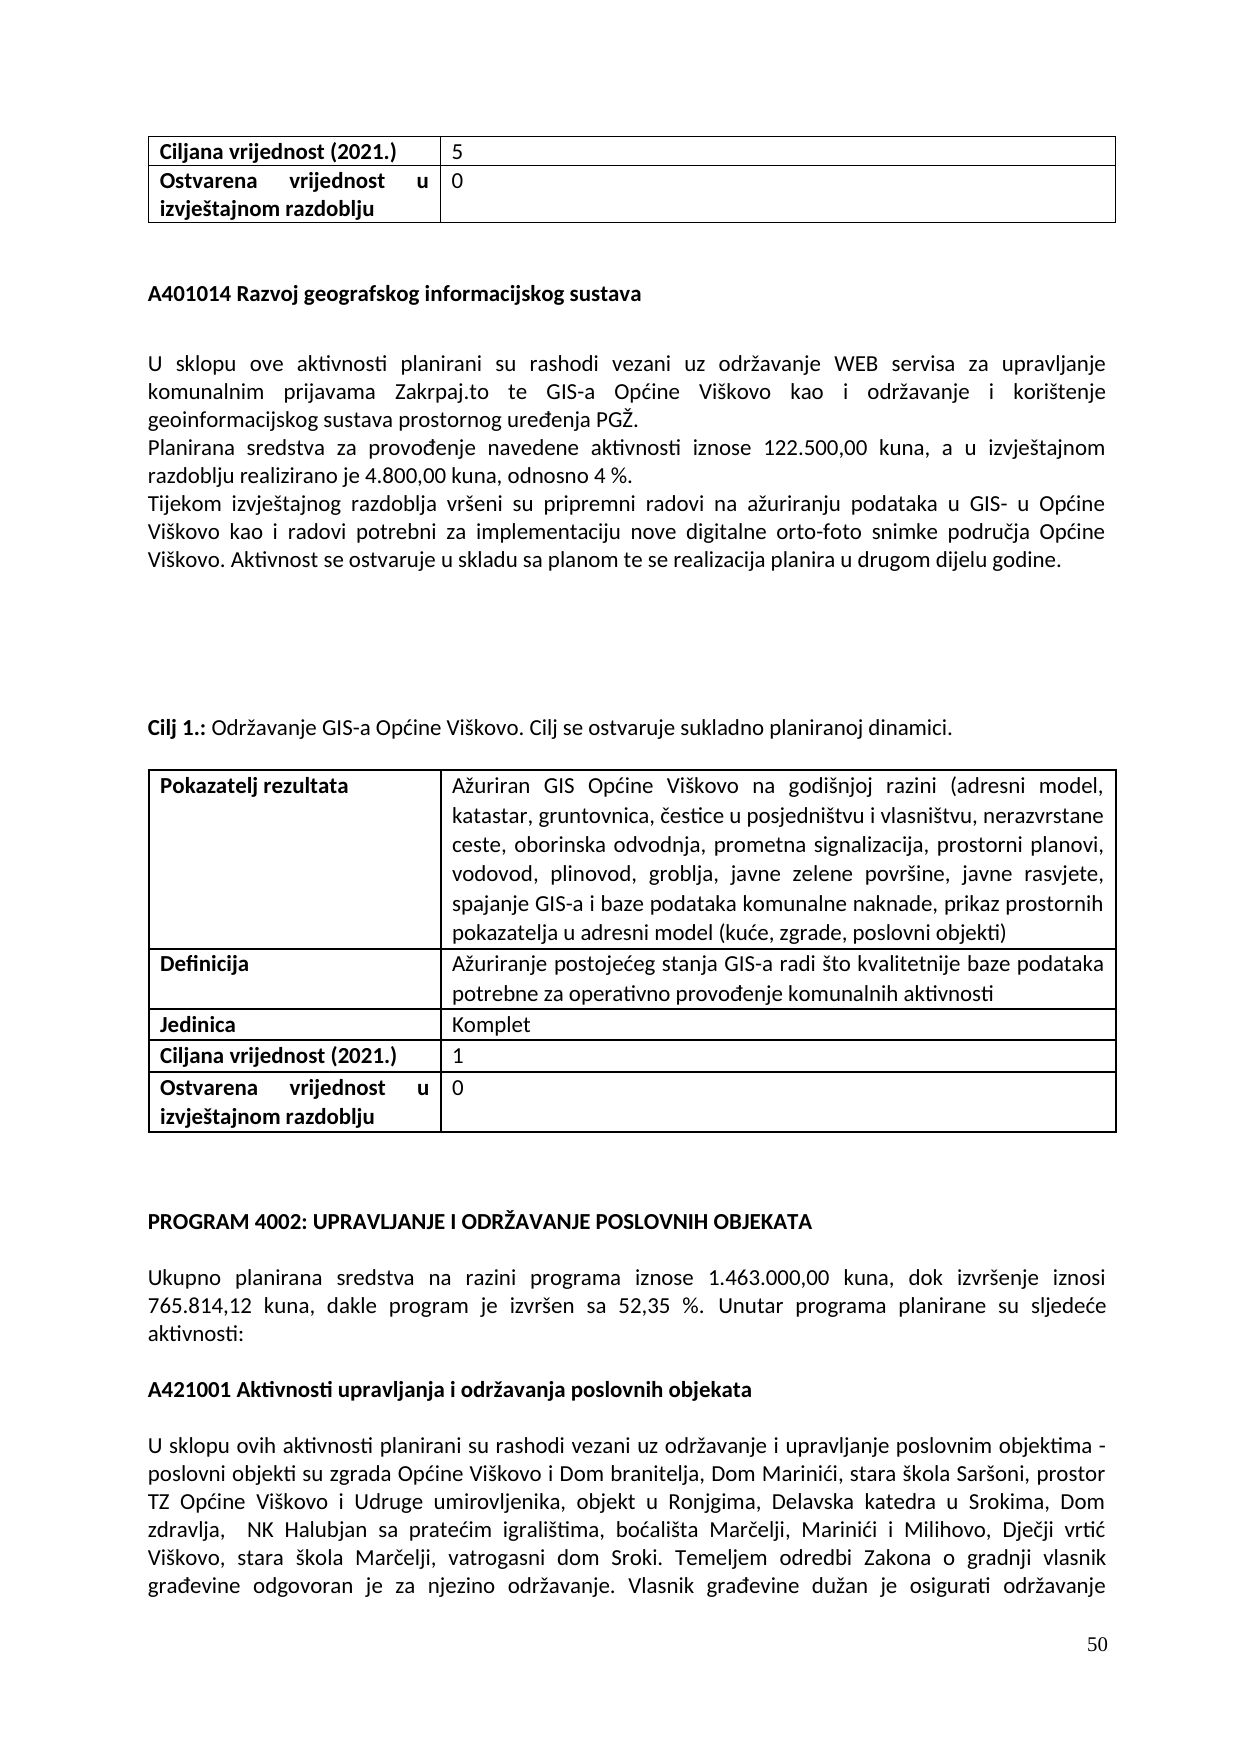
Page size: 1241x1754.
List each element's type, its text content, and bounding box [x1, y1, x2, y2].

text Tijekom izvještajnog razdoblja vršeni su pripremni radovi na ažuriranju podataka u GIS- u Općine Viškovo kao i radovi potrebni za implementaciju nove digitalne orto-foto snimke područja Općine Viškovo. Aktivnost se ostvaruje u skladu sa planom te se realizacija planira u drugom dijelu godine. [148, 489, 1107, 573]
text U sklopu ove aktivnosti planirani su rashodi vezani uz održavanje WEB servisa za upravljanje komunalnim prijavama Zakrpaj.to te GIS-a Općine Viškovo kao i održavanje i korištenje geoinformacijskog sustava prostornog uređenja PGŽ. [148, 349, 1107, 433]
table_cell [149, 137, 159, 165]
text A401014 Razvoj geografskog informacijskog sustava [148, 279, 1107, 307]
table_cell Ažuriranje postojećeg stanja GIS-a radi što kvalitetnije baze podataka potrebne za operativno provođenje komunalnih aktivnosti [442, 950, 1115, 1008]
text PROGRAM 4002: UPRAVLJANJE I ODRŽAVANJE POSLOVNIH OBJEKATA [148, 1207, 1107, 1235]
table_cell 0 [441, 166, 1115, 222]
table_header Ažuriran GIS Općine Viškovo na godišnjoj razini (adresni model, katastar, gruntovnica, čestice u posjedništvu i vlasništvu, nerazvrstane ceste, oborinska odvodnja, prometna signalizacija, prostorni planovi, vodovod, plinovod, groblja, javne zelene površine, javne rasvjete, spajanje GIS-a i baze podataka komunalne naknade, prikaz prostornih pokazatelja u adresni model (kuće, zgrade, poslovni objekti) [442, 771, 1115, 947]
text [148, 1431, 1107, 1599]
text Cilj 1.: Održavanje GIS-a Općine Viškovo. Cilj se ostvaruje sukladno planiranoj dinamici. [148, 713, 1107, 741]
table_header Pokazatelj rezultata [150, 771, 440, 947]
table_cell Ostvarena vrijednost u izvještajnom razdoblju [150, 1073, 440, 1131]
table_cell 1 [442, 1041, 1115, 1071]
table_cell Komplet [442, 1010, 1115, 1039]
table_cell Jedinica [150, 1010, 440, 1039]
table_cell Definicija [150, 950, 440, 1008]
table_cell 0 [442, 1073, 1115, 1131]
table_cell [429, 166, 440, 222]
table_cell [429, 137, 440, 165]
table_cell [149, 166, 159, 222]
table_cell Ciljana vrijednost (2021.) [150, 1041, 440, 1071]
text A421001 Aktivnosti upravljanja i održavanja poslovnih objekata [148, 1375, 1107, 1403]
text Ukupno planirana sredstva na razini programa iznose 1.463.000,00 kuna, dok izvršenje iznosi 765.814,12 kuna, dakle program je izvršen sa 52,35 %. Unutar programa planirane su sljedeće aktivnosti: [148, 1263, 1107, 1347]
text Planirana sredstva za provođenje navedene aktivnosti iznose 122.500,00 kuna, a u izvještajnom razdoblju realizirano je 4.800,00 kuna, odnosno 4 %. [148, 433, 1107, 489]
